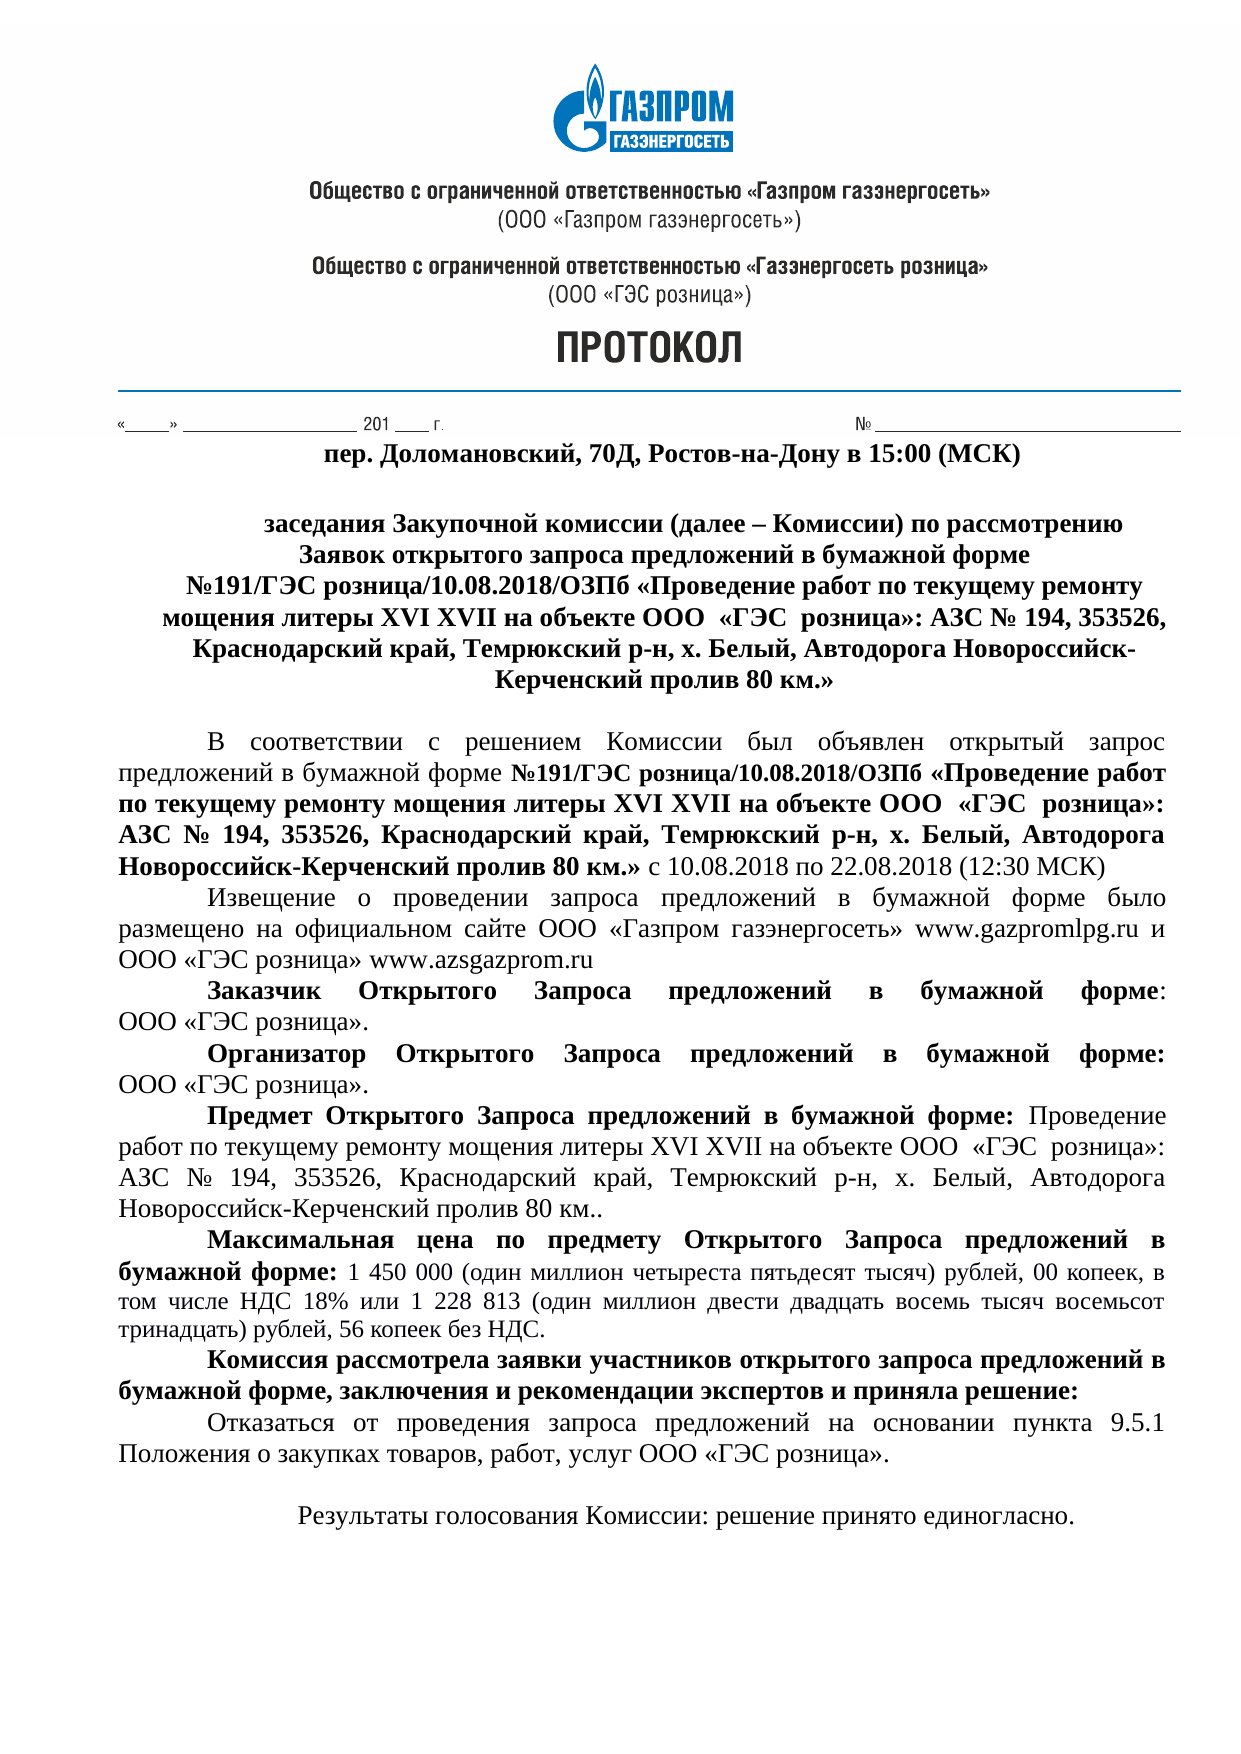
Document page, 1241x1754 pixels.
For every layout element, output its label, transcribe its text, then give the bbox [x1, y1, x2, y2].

text Максимальная цена по предмету Открытого Запроса предложений в бумажной форме: 1 450 000 (один миллион четыреста пятьдесят тысяч) рублей, 00 копеек, в том числе НДС 18% или 1 228 813 (один миллион двести двадцать восемь тысяч восемьсот тринадцать) рублей, 56 копеек без НДС. [118, 1223, 1167, 1343]
text Заказчик Открытого Запроса предложений в бумажной форме: ООО «ГЭС розница». [118, 974, 1167, 1037]
text Результаты голосования Комиссии: решение принято единогласно. [118, 1499, 1167, 1530]
table_header пер. Доломановский, 70Д, Ростов-на-Дону в 15:00 (МСК) [144, 437, 1152, 472]
table_header заседания Закупочной комиссии (далее – Комиссии) по рассмотрению Заявок открытого запроса предложений в бумажной форме №191/ГЭС розница/10.08.2018/ОЗПб «Проведение работ по текущему ремонту мощения литеры XVI XVII на объекте ООО «ГЭС розница»: АЗС № 194, 353526, Краснодарский край, Темрюкский р-н, х. Белый, Автодорога Новороссийск-Керченский пролив 80 км.» [148, 507, 1181, 725]
text Отказаться от проведения запроса предложений на основании пункта 9.5.1 Положения о закупках товаров, работ, услуг ООО «ГЭС розница». [118, 1406, 1167, 1468]
text Организатор Открытого Запроса предложений в бумажной форме: ООО «ГЭС розница». [118, 1037, 1167, 1099]
text В соответствии с решением Комиссии был объявлен открытый запрос предложений в бумажной форме №191/ГЭС розница/10.08.2018/ОЗПб «Проведение работ по текущему ремонту мощения литеры XVI XVII на объекте ООО «ГЭС розница»: АЗС № 194, 353526, Краснодарский край, Темрюкский р-н, х. Белый, Автодорога Новороссийск-Керченский пролив 80 км.» с 10.08.2018 по 22.08.2018 (12:30 МСК) [118, 725, 1167, 881]
text Комиссия рассмотрела заявки участников открытого запроса предложений в бумажной форме, заключения и рекомендации экспертов и приняла решение: [118, 1343, 1167, 1406]
text Предмет Открытого Запроса предложений в бумажной форме: Проведение работ по текущему ремонту мощения литеры XVI XVII на объекте ООО «ГЭС розница»: АЗС № 194, 353526, Краснодарский край, Темрюкский р-н, х. Белый, Автодорога Новороссийск-Керченский пролив 80 км.. [118, 1099, 1167, 1223]
text Извещение о проведении запроса предложений в бумажной форме было размещено на официальном сайте ООО «Газпром газэнергосеть» www.gazpromlpg.ru и ООО «ГЭС розница» www.azsgazprom.ru [118, 881, 1167, 974]
